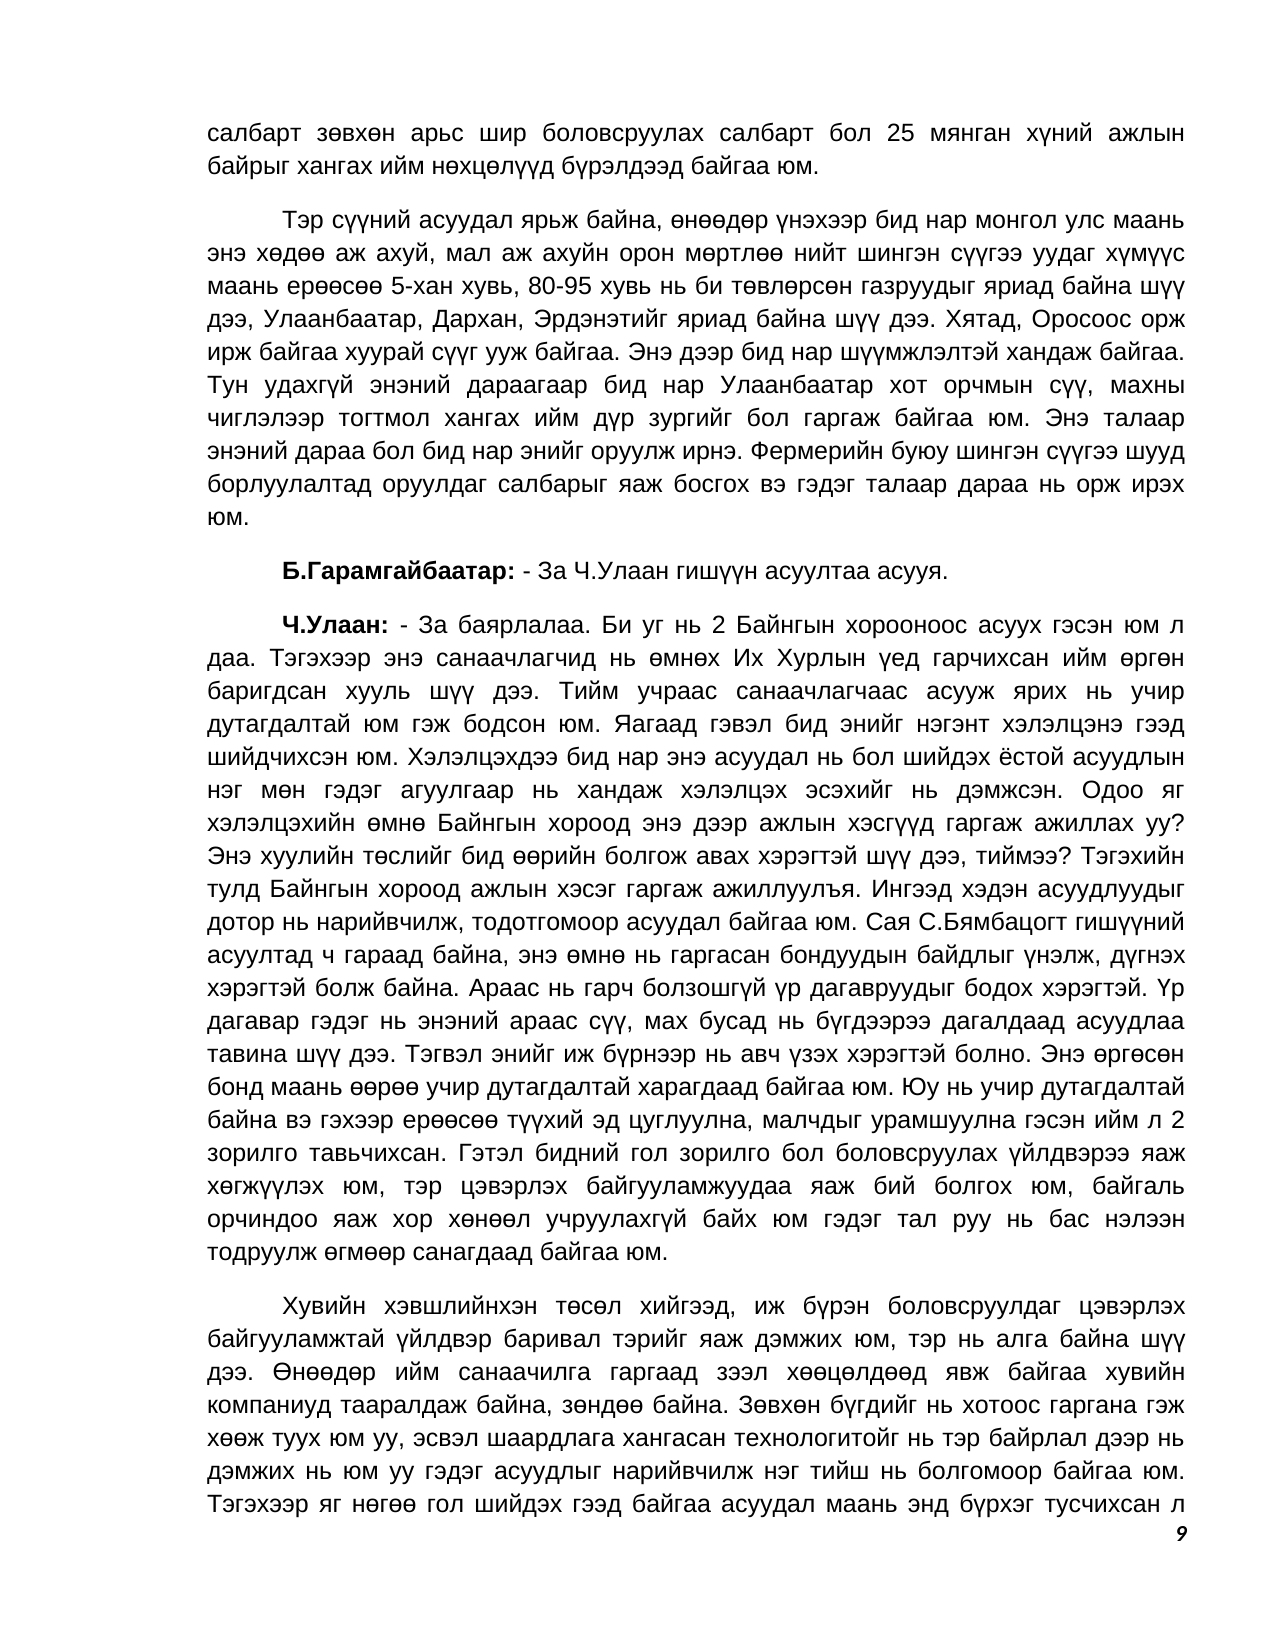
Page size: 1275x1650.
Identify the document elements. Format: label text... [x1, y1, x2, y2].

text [207, 1291, 1186, 1518]
text Ч.Улаан: - За баярлалаа. Би уг нь 2 Байнгын хорооноос асуух гэсэн юм л даа. Тэгэхээр энэ санаачлагчид нь өмнөх Их Хурлын үед гарчихсан ийм өргөн баригдсан хууль шүү дээ. Тийм учраас санаачлагчаас асууж ярих нь учир дутагдалтай юм гэж бодсон юм. Яагаад гэвэл бид энийг нэгэнт хэлэлцэнэ гээд шийдчихсэн юм. Хэлэлцэхдээ бид нар энэ асуудал нь бол шийдэх ёстой асуудлын нэг мөн гэдэг агуулгаар нь хандаж хэлэлцэх эсэхийг нь дэмжсэн. Одоо яг хэлэлцэхийн өмнө Байнгын хороод энэ дээр ажлын хэсгүүд гаргаж ажиллах уу? Энэ хуулийн төслийг бид өөрийн болгож авах хэрэгтэй шүү дээ, тиймээ? Тэгэхийн тулд Байнгын хороод ажлын хэсэг гаргаж ажиллуулъя. Ингээд хэдэн асуудлуудыг дотор нь нарийвчилж, тодотгомоор асуудал байгаа юм. Сая С.Бямбацогт гишүүний асуултад ч гараад байна, энэ өмнө нь гаргасан бондуудын байдлыг үнэлж, дүгнэх хэрэгтэй болж байна. Араас нь гарч болзошгүй үр дагавруудыг бодох хэрэгтэй. Үр дагавар гэдэг нь энэний араас сүү, мах бусад нь бүгдээрээ дагалдаад асуудлаа тавина шүү дээ. Тэгвэл энийг иж бүрнээр нь авч үзэх хэрэгтэй болно. Энэ өргөсөн бонд маань өөрөө учир дутагдалтай харагдаад байгаа юм. Юу нь учир дутагдалтай байна вэ гэхээр ерөөсөө түүхий эд цуглуулна, малчдыг урамшуулна гэсэн ийм л 2 зорилго тавьчихсан. Гэтэл бидний гол зорилго бол боловсруулах үйлдвэрээ яаж хөгжүүлэх юм, тэр цэвэрлэх байгууламжуудаа яаж бий болгох юм, байгаль орчиндоо яаж хор хөнөөл учруулахгүй байх юм гэдэг тал руу нь бас нэлээн тодруулж өгмөөр санагдаад байгаа юм. [207, 610, 1186, 1266]
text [207, 118, 1186, 180]
text Тэр сүүний асуудал ярьж байна, өнөөдөр үнэхээр бид нар монгол улс маань энэ хөдөө аж ахуй, мал аж ахуйн орон мөртлөө нийт шингэн сүүгээ уудаг хүмүүс маань ерөөсөө 5-хан хувь, 80-95 хувь нь би төвлөрсөн газруудыг яриад байна шүү дээ, Улаанбаатар, Дархан, Эрдэнэтийг яриад байна шүү дээ. Хятад, Оросоос орж ирж байгаа хуурай сүүг ууж байгаа. Энэ дээр бид нар шүүмжлэлтэй хандаж байгаа. Тун удахгүй энэний дараагаар бид нар Улаанбаатар хот орчмын сүү, махны чиглэлээр тогтмол хангах ийм дүр зургийг бол гаргаж байгаа юм. Энэ талаар энэний дараа бол бид нар энийг оруулж ирнэ. Фермерийн буюу шингэн сүүгээ шууд борлуулалтад оруулдаг салбарыг яаж босгох вэ гэдэг талаар дараа нь орж ирэх юм. [207, 205, 1186, 531]
text Б.Гарамгайбаатар: - За Ч.Улаан гишүүн асуултаа асууя. [207, 556, 1186, 585]
